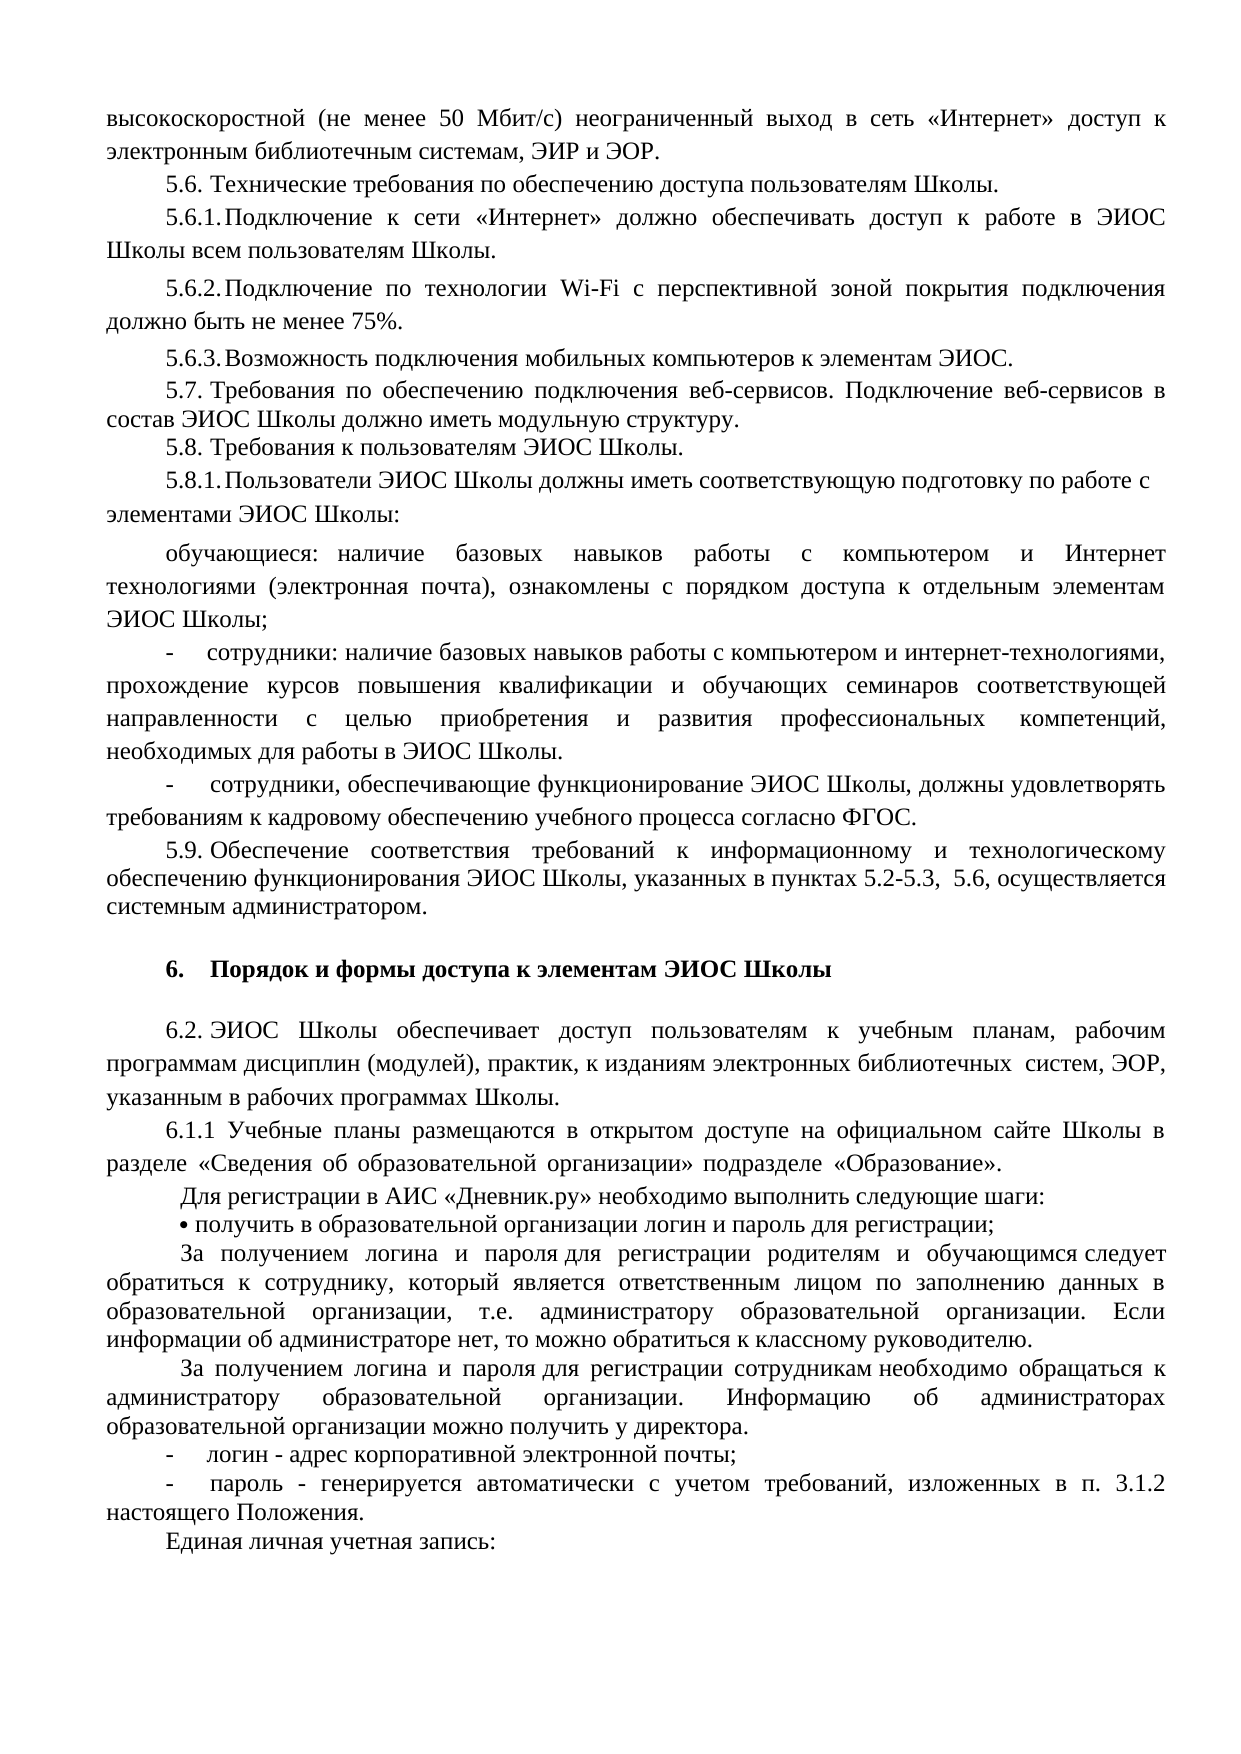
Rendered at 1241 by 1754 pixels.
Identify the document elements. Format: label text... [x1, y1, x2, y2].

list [106, 103, 1166, 165]
list Требования к пользователям ЭИОС Школы. [106, 433, 1166, 461]
list Требования по обеспечению подключения веб-сервисов. Подключение веб-сервисов в состав ЭИОС Школы должно иметь модульную структуру. [106, 376, 1166, 433]
list ЭИОС Школы обеспечивает доступ пользователям к учебным планам, рабочим программам дисциплин (модулей), практик, к изданиям электронных библиотечных систем, ЭОР, указанным в рабочих программах Школы. [106, 1016, 1166, 1110]
list Подключение к сети «Интернет» должно обеспечивать доступ к работе в ЭИОС Школы всем пользователям Школы. [106, 202, 1166, 264]
list Технические требования по обеспечению доступа пользователям Школы. [106, 169, 1166, 198]
list Обеспечение соответствия требований к информационному и технологическому обеспечению функционирования ЭИОС Школы, указанных в пунктах 5.2-5.3, 5.6, осуществляется системным администратором. [106, 835, 1166, 920]
list Подключение по технологии Wi-Fi с перспективной зоной покрытия подключения должно быть не менее 75%. [106, 273, 1166, 334]
list получить в образовательной организации логин и пароль для регистрации; [106, 1209, 1166, 1238]
subtitle Порядок и формы доступа к элементам ЭИОС Школы [106, 954, 1166, 983]
list сотрудники, обеспечивающие функционирование ЭИОС Школы, должны удовлетворять требованиям к кадровому обеспечению учебного процесса согласно ФГОС. [106, 769, 1166, 831]
list пароль - генерируется автоматически с учетом требований, изложенных в п. 3.1.2 настоящего Положения. [106, 1468, 1166, 1526]
text Для регистрации в АИС «Дневник.ру» необходимо выполнить следующие шаги: [106, 1181, 1166, 1209]
list сотрудники: наличие базовых навыков работы с компьютером и интернет-технологиями, прохождение курсов повышения квалификации и обучающих семинаров соответствующей направленности с целью приобретения и развития профессиональных компетенций, необходимых для работы в ЭИОС Школы. [106, 637, 1166, 765]
text Единая личная учетная запись: [106, 1526, 1166, 1554]
list Пользователи ЭИОС Школы должны иметь соответствующую подготовку по работе с элементами ЭИОС Школы: [106, 466, 1166, 527]
text За получением логина и пароля для регистрации сотрудникам необходимо обращаться к администратору образовательной организации. Информацию об администраторах образовательной организации можно получить у директора. [106, 1353, 1166, 1439]
text обучающиеся: наличие базовых навыков работы с компьютером и Интернет технологиями (электронная почта), ознакомлены с порядком доступа к отдельным элементам ЭИОС Школы; [106, 538, 1166, 633]
list Возможность подключения мобильных компьютеров к элементам ЭИОС. [106, 343, 1166, 372]
text За получением логина и пароля для регистрации родителям и обучающимся следует обратиться к сотруднику, который является ответственным лицом по заполнению данных в образовательной организации, т.е. администратору образовательной организации. Если информации об администраторе нет, то можно обратиться к классному руководителю. [106, 1238, 1166, 1353]
text 6.1.1 Учебные планы размещаются в открытом доступе на официальном сайте Школы в разделе «Сведения об образовательной организации» подразделе «Образование». [106, 1115, 1166, 1176]
list логин - адрес корпоративной электронной почты; [106, 1439, 1166, 1468]
